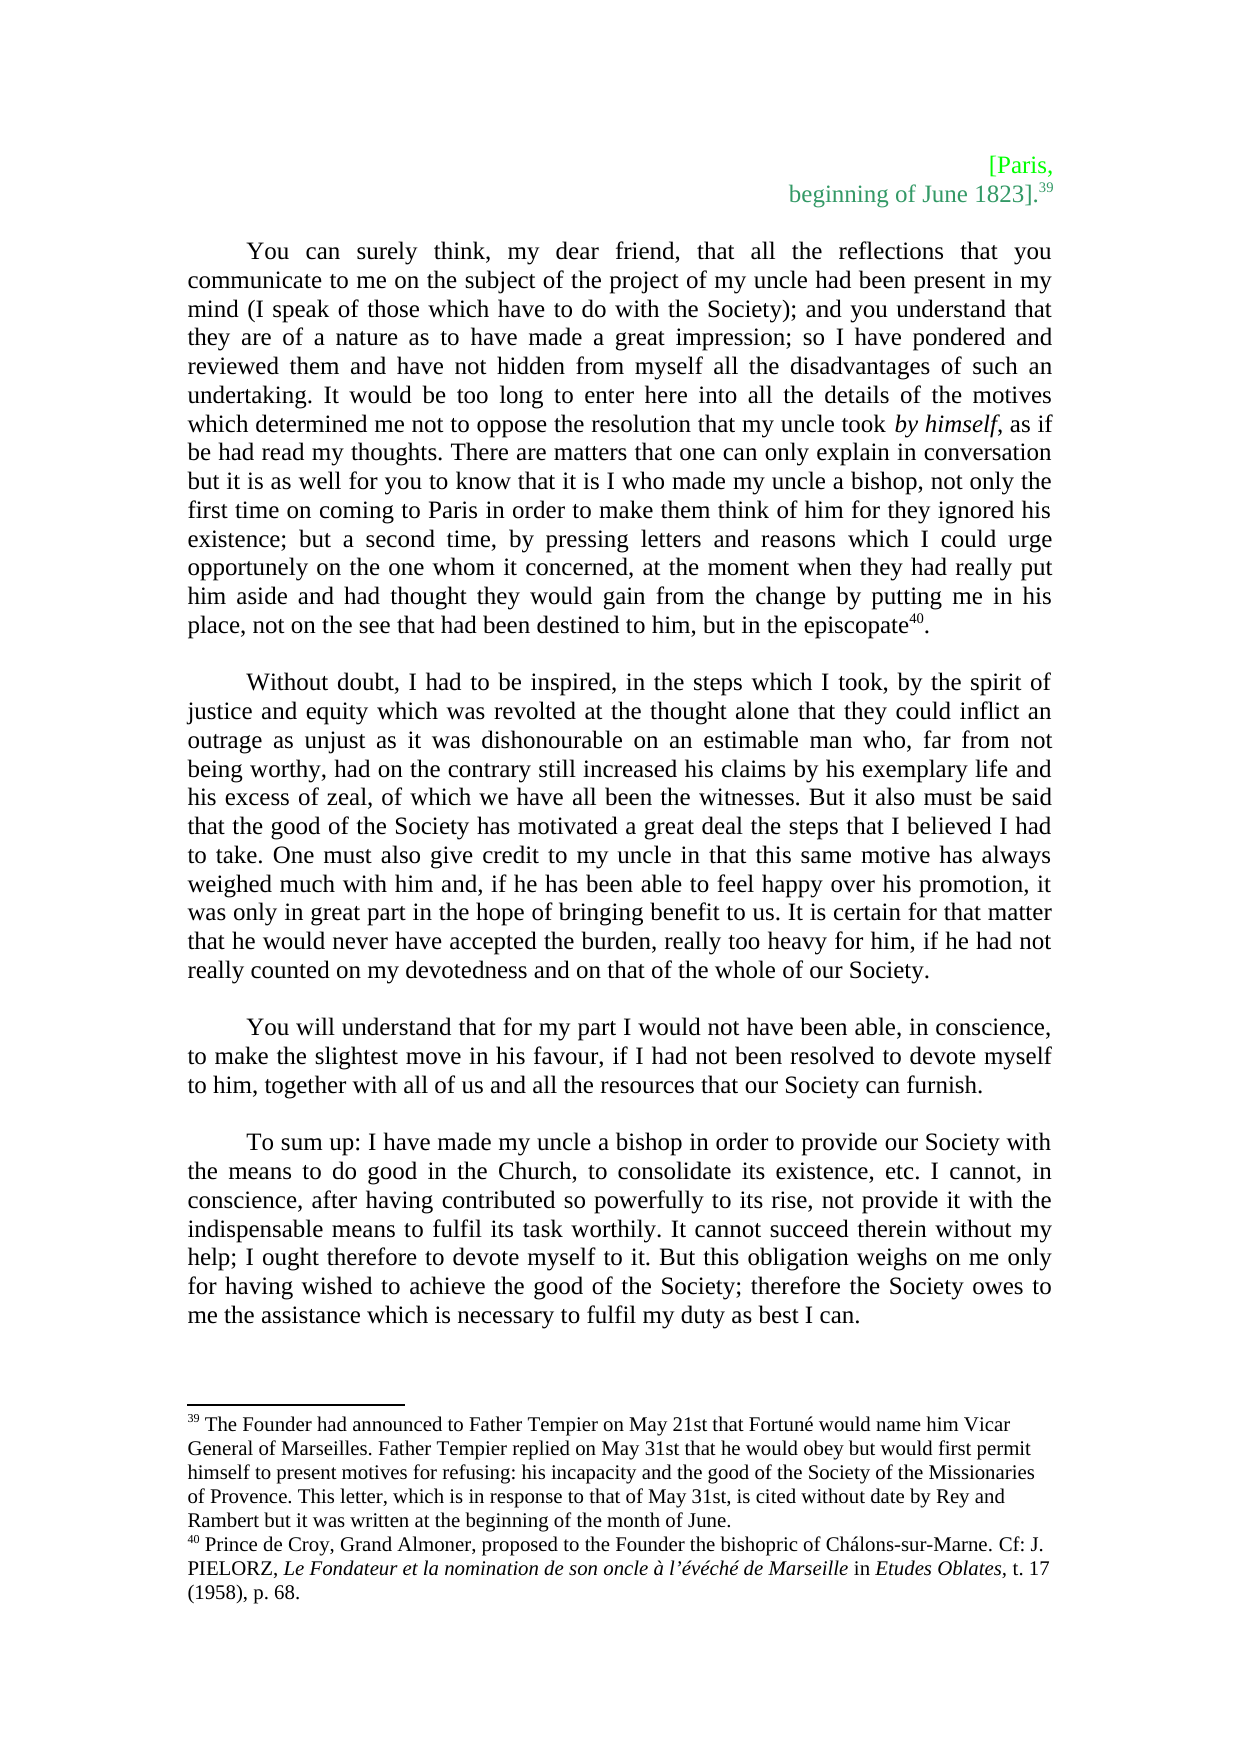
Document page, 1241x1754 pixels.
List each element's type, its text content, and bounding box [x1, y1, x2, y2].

text You will understand that for my part I would not have been able, in conscience, to make the slightest move in his favour, if I had not been resolved to devote myself to him, together with all of us and all the resources that our Society can furnish. [187, 1012, 1053, 1099]
text To sum up: I have made my uncle a bishop in order to provide our Society with the means to do good in the Church, to consolidate its existence, etc. I cannot, in conscience, after having contributed so powerfully to its rise, not provide it with the indispensable means to fulfil its task worthily. It cannot succeed therein without my help; I ought therefore to devote myself to it. But this obligation weighs on me only for having wished to achieve the good of the Society; therefore the Society owes to me the assistance which is necessary to fulfil my duty as best I can. [187, 1127, 1053, 1329]
text [Paris, [502, 150, 1053, 179]
text You can surely think, my dear friend, that all the reflections that you communicate to me on the subject of the project of my uncle had been present in my mind (I speak of those which have to do with the Society); and you understand that they are of a nature as to have made a great impression; so I have pondered and reviewed them and have not hidden from myself all the disadvantages of such an undertaking. It would be too long to enter here into all the details of the motives which determined me not to oppose the resolution that my uncle took by himself, as if be had read my thoughts. There are matters that one can only explain in conversation but it is as well for you to know that it is I who made my uncle a bishop, not only the first time on coming to Paris in order to make them think of him for they ignored his existence; but a second time, by pressing letters and reasons which I could urge opportunely on the one whom it concerned, at the moment when they had really put him aside and had thought they would gain from the change by putting me in his place, not on the see that had been destined to him, but in the episcopate. [187, 236, 1053, 639]
text Without doubt, I had to be inspired, in the steps which I took, by the spirit of justice and equity which was revolted at the thought alone that they could inflict an outrage as unjust as it was dishonourable on an estimable man who, far from not being worthy, had on the contrary still increased his claims by his exemplary life and his excess of zeal, of which we have all been the witnesses. But it also must be said that the good of the Society has motivated a great deal the steps that I believed I had to take. One must also give credit to my uncle in that this same motive has always weighed much with him and, if he has been able to feel happy over his promotion, it was only in great part in the hope of bringing benefit to us. It is certain for that matter that he would never have accepted the burden, really too heavy for him, if he had not really counted on my devotedness and on that of the whole of our Society. [187, 667, 1053, 984]
text beginning of June 1823]. [187, 179, 1053, 207]
